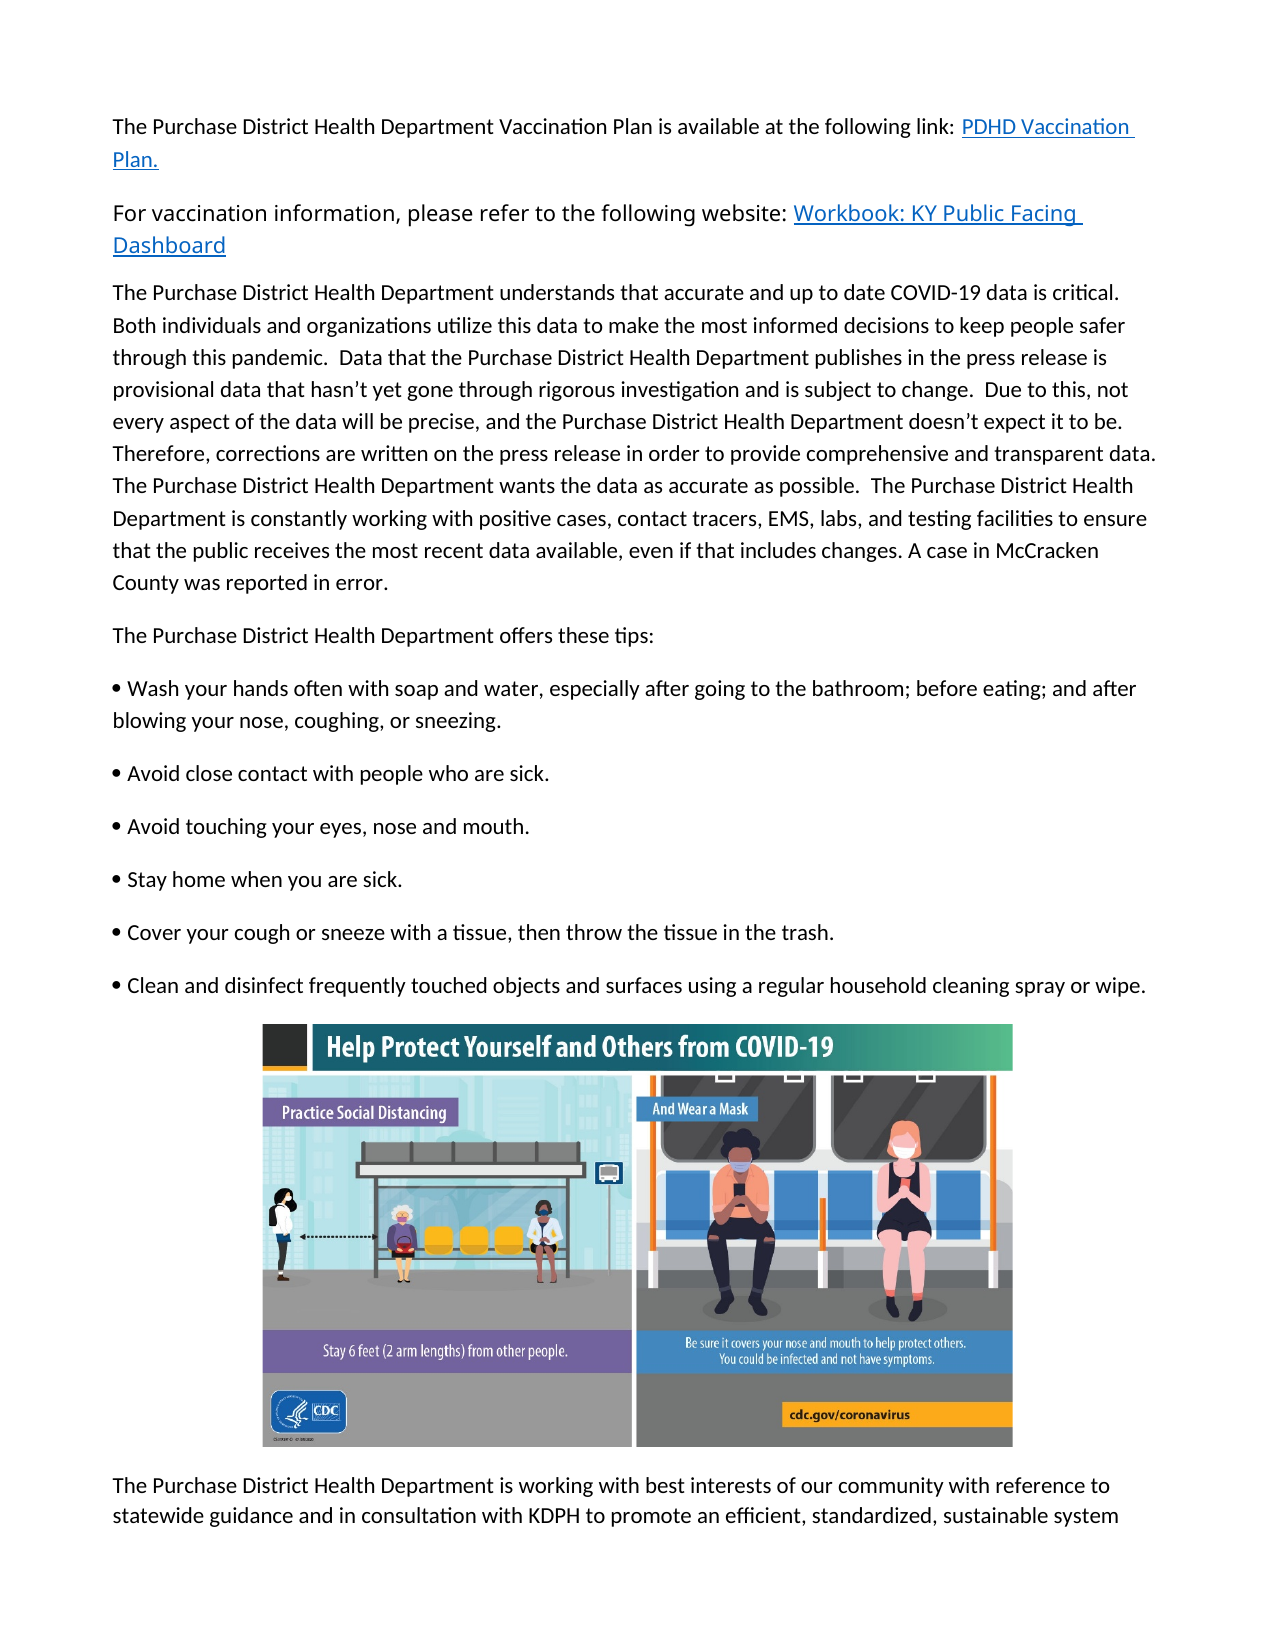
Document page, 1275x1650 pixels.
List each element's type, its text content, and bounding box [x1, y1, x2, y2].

text  Wash your hands often with soap and water, especially after going to the bathroom; before eating; and after blowing your nose, coughing, or sneezing. [112, 674, 1162, 734]
text  Avoid close contact with people who are sick. [112, 759, 1162, 787]
text The Purchase District Health Department offers these tips: [112, 621, 1162, 649]
text  Cover your cough or sneeze with a tissue, then throw the tissue in the trash. [112, 918, 1162, 947]
text For vaccination information, please refer to the following website: Workbook: KY Public Facing Dashboard [112, 198, 1162, 259]
text  Clean and disinfect frequently touched objects and surfaces using a regular household cleaning spray or wipe. [112, 972, 1162, 999]
text  Stay home when you are sick. [112, 866, 1162, 893]
text The Purchase District Health Department understands that accurate and up to date COVID-19 data is critical. Both individuals and organizations utilize this data to make the most informed decisions to keep people safer through this pandemic. Data that the Purchase District Health Department publishes in the press release is provisional data that hasn’t yet gone through rigorous investigation and is subject to change. Due to this, not every aspect of the data will be precise, and the Purchase District Health Department doesn’t expect it to be. Therefore, corrections are written on the press release in order to provide comprehensive and transparent data. The Purchase District Health Department wants the data as accurate as possible. The Purchase District Health Department is constantly working with positive cases, contact tracers, EMS, labs, and testing facilities to ensure that the public receives the most recent data available, even if that includes changes. A case in McCracken County was reported in error. [112, 278, 1162, 596]
text  Avoid touching your eyes, nose and mouth. [112, 812, 1162, 841]
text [112, 1471, 1162, 1530]
text The Purchase District Health Department Vaccination Plan is available at the following link: PDHD Vaccination Plan. [112, 112, 1162, 173]
